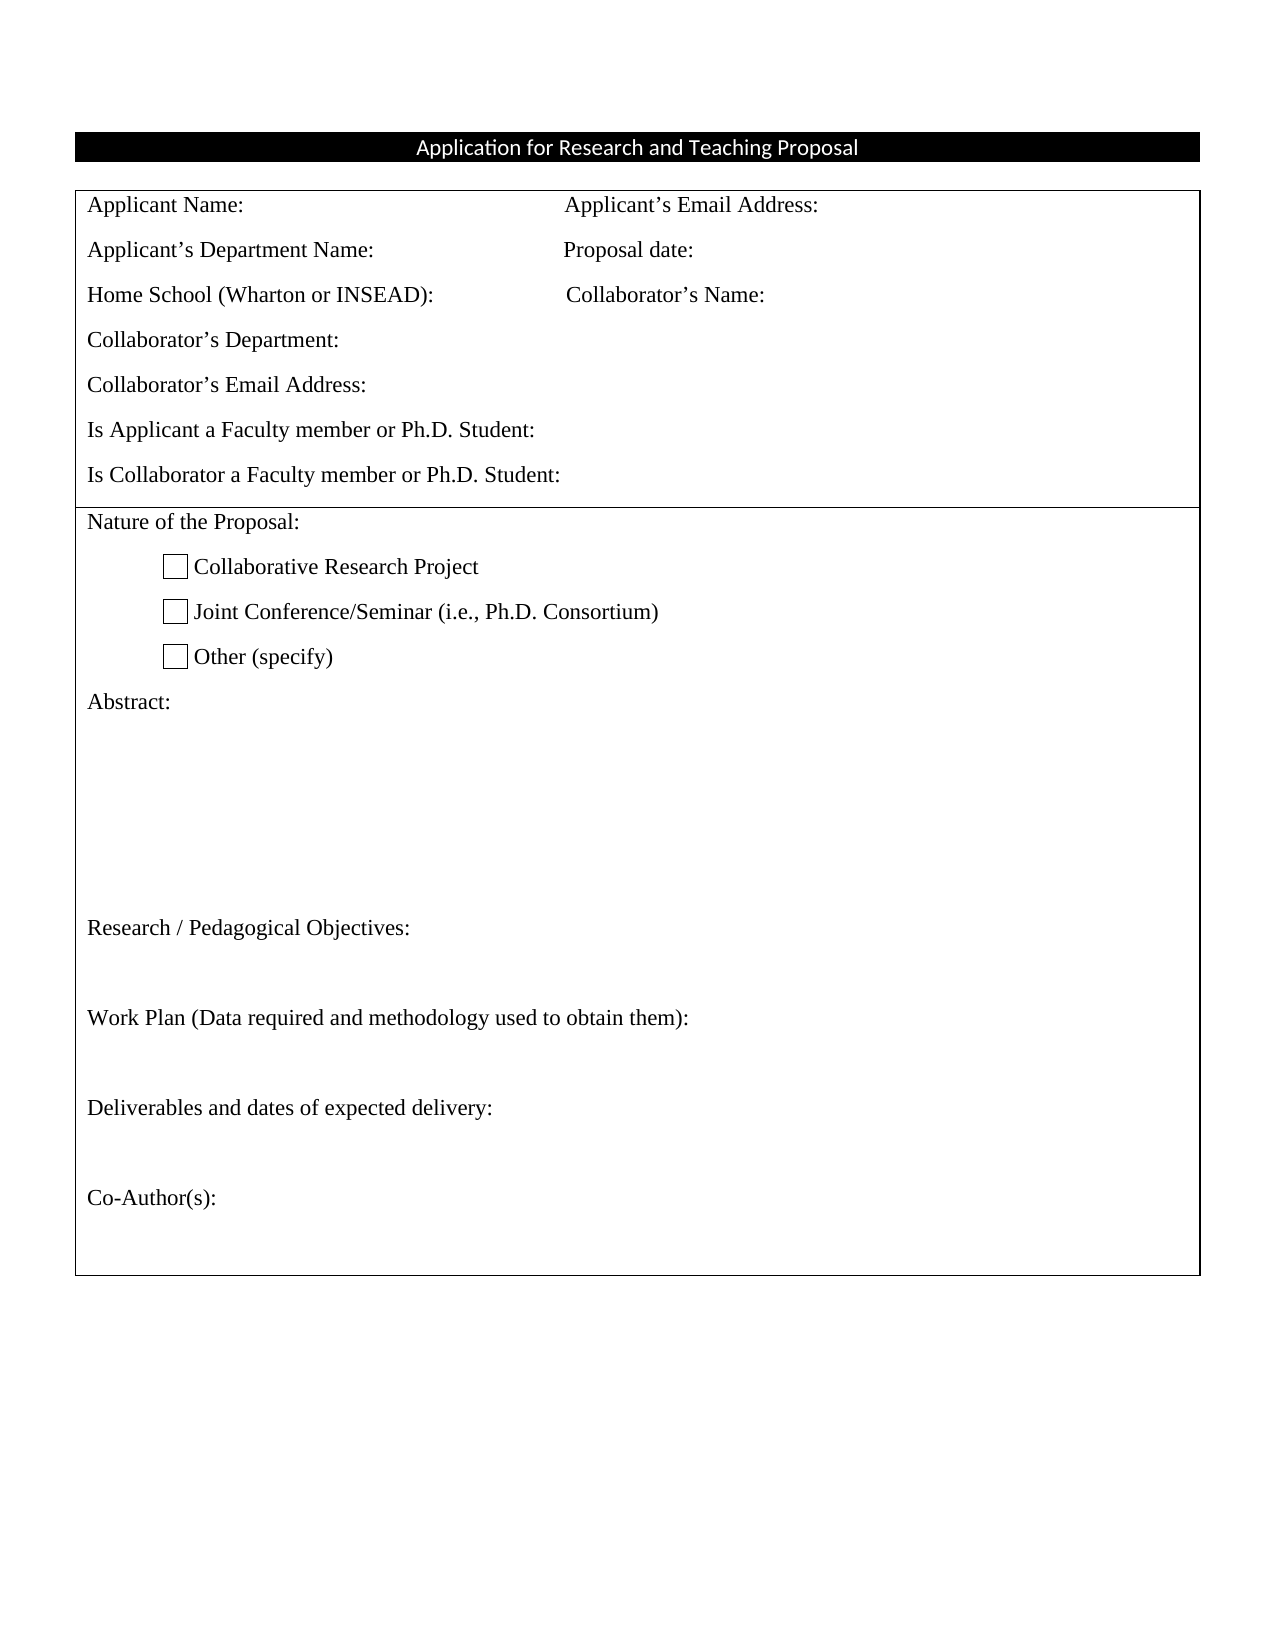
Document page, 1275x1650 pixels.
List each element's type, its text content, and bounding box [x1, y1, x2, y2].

table_header Application for Research and Teaching Proposal [76, 133, 1199, 161]
table_header Applicant Name: Applicant’s Email Address: Applicant’s Department Name: Proposal date: Home School (Wharton or INSEAD): Collaborator’s Name: Collaborator’s Department: Collaborator’s Email Address: Is Applicant a Faculty member or Ph.D. Student: Is Collaborator a Faculty member or Ph.D. Student: [76, 191, 1199, 507]
table_cell Nature of the Proposal: Collaborative Research Project Joint Conference/Seminar (i.e., Ph.D. Consortium) Other (specify) Abstract: Research / Pedagogical Objectives: Work Plan (Data required and methodology used to obtain them): Deliverables and dates of expected delivery: Co-Author(s): [76, 508, 1199, 1274]
